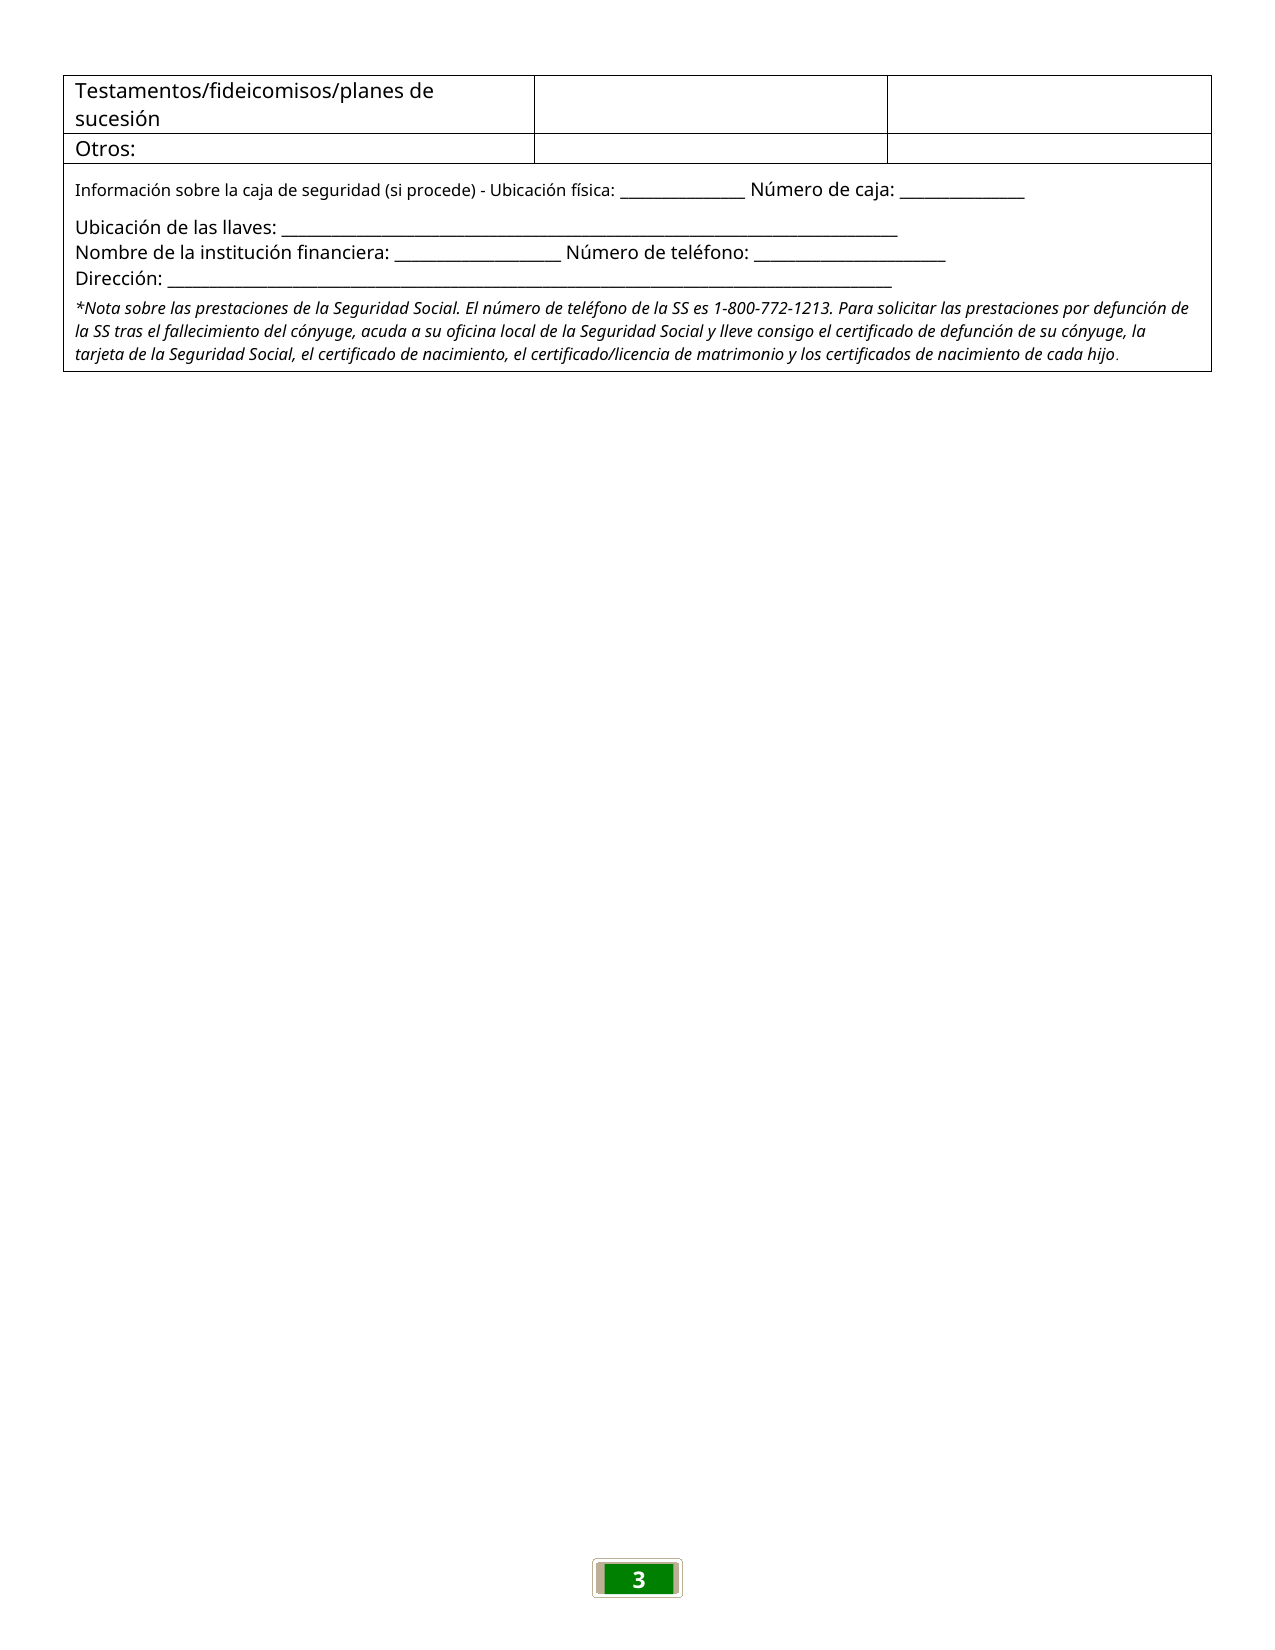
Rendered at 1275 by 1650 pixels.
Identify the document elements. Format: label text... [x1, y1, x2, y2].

table_cell [535, 134, 887, 162]
table_cell Otros: [64, 134, 534, 162]
table_cell [535, 76, 887, 133]
table_cell [888, 76, 1211, 133]
table_cell Testamentos/fideicomisos/planes de sucesión [64, 76, 534, 133]
table_cell [888, 134, 1211, 162]
table_cell Información sobre la caja de seguridad (si procede) - Ubicación física: _______________ Número de caja: _______________ Ubicación de las llaves: __________________________________________________________________________ Nombre de la institución financiera: ____________________ Número de teléfono: _______________________ Dirección: _______________________________________________________________________________________ *Nota sobre las prestaciones de la Seguridad Social. El número de teléfono de la SS es 1-800-772-1213. Para solicitar las prestaciones por defunción de la SS tras el fallecimiento del cónyuge, acuda a su oficina local de la Seguridad Social y lleve consigo el certificado de defunción de su cónyuge, la tarjeta de la Seguridad Social, el certificado de nacimiento, el certificado/licencia de matrimonio y los certificados de nacimiento de cada hijo. [64, 164, 1211, 371]
